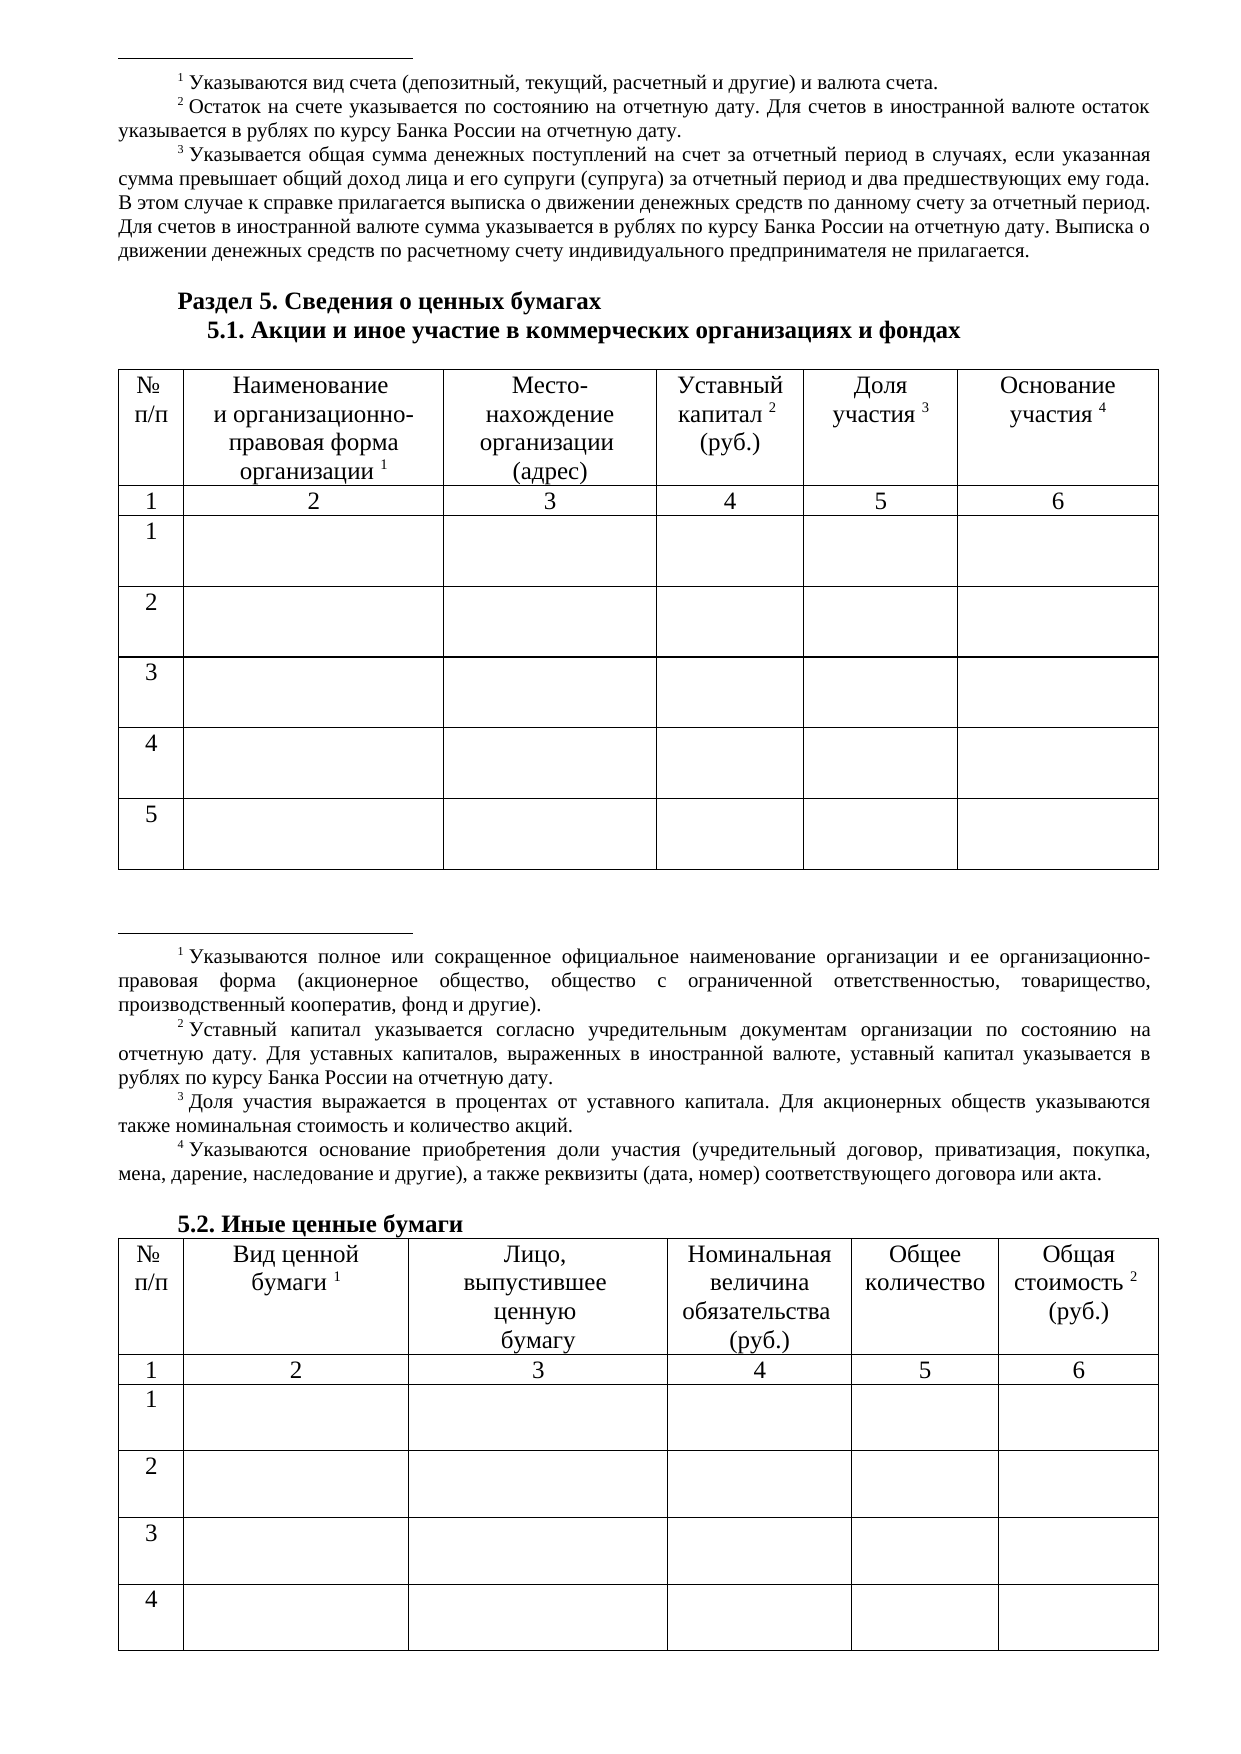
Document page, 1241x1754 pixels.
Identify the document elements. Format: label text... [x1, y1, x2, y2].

table_cell 4 [119, 1585, 183, 1650]
table_cell [852, 1518, 998, 1583]
table_cell [444, 587, 656, 656]
table_cell [657, 728, 803, 798]
table_cell [668, 1518, 851, 1583]
table_cell 4 [657, 486, 803, 515]
text 5.2. Иные ценные бумаги [118, 1209, 1152, 1238]
table_cell 1 [119, 486, 183, 515]
table_cell [409, 1518, 667, 1583]
table_cell [668, 1451, 851, 1517]
table_cell [958, 587, 1158, 656]
table_header Наименование и организационно-правовая форма организации 1 [184, 370, 443, 485]
table_cell 1 [119, 1385, 183, 1450]
table_cell [668, 1385, 851, 1450]
table_cell 3 [119, 1518, 183, 1583]
table_cell [999, 1385, 1158, 1450]
table_header № п/п [119, 1239, 183, 1354]
table_cell [657, 587, 803, 656]
table_header Основание участия 4 [958, 370, 1158, 485]
table_header Лицо, выпустившее ценную бумагу [409, 1239, 667, 1354]
table_header Доля участия 3 [804, 370, 957, 485]
table_cell 5 [119, 799, 183, 869]
text 5.1. Акции и иное участие в коммерческих организациях и фондах [118, 315, 1152, 344]
text 1 Указываются вид счета (депозитный, текущий, расчетный и другие) и валюта счета. [118, 70, 1152, 94]
table_cell [958, 799, 1158, 869]
table_cell [804, 658, 957, 727]
table_cell [852, 1451, 998, 1517]
table_cell [409, 1451, 667, 1517]
table_cell [184, 658, 443, 727]
table_cell [852, 1585, 998, 1650]
table_header № п/п [119, 370, 183, 485]
table_cell [409, 1585, 667, 1650]
table_cell [184, 516, 443, 586]
table_cell [409, 1385, 667, 1450]
table_cell [184, 1585, 408, 1650]
table_cell [184, 1385, 408, 1450]
table_cell 2 [119, 1451, 183, 1517]
text 2 Уставный капитал указывается согласно учредительным документам организации по состоянию на отчетную дату. Для уставных капиталов, выраженных в иностранной валюте, уставный капитал указывается в рублях по курсу Банка России на отчетную дату. [118, 1016, 1152, 1089]
table_cell [999, 1451, 1158, 1517]
table_cell [657, 658, 803, 727]
text 4 Указываются основание приобретения доли участия (учредительный договор, приватизация, покупка, мена, дарение, наследование и другие), а также реквизиты (дата, номер) соответствующего договора или акта. [118, 1137, 1152, 1185]
table_cell 1 [119, 516, 183, 586]
table_cell [804, 516, 957, 586]
table_header Вид ценной бумаги 1 [184, 1239, 408, 1354]
table_cell 5 [852, 1355, 998, 1383]
table_cell [184, 1518, 408, 1583]
text 3 Доля участия выражается в процентах от уставного капитала. Для акционерных обществ указываются также номинальная стоимость и количество акций. [118, 1089, 1152, 1137]
table_cell [184, 799, 443, 869]
table_cell [668, 1585, 851, 1650]
table_header Местонахождение организации (адрес) [444, 370, 656, 485]
table_cell 3 [409, 1355, 667, 1383]
table_header Общая стоимость 2 (руб.) [999, 1239, 1158, 1354]
table_cell [999, 1518, 1158, 1583]
table_header Номинальная величина обязательства (руб.) [668, 1239, 851, 1354]
table_cell 1 [119, 1355, 183, 1383]
table_cell 2 [119, 587, 183, 656]
table_cell [804, 587, 957, 656]
table_cell [444, 728, 656, 798]
table_cell [958, 658, 1158, 727]
text 1 Указываются полное или сокращенное официальное наименование организации и ее организационно-правовая форма (акционерное общество, общество с ограниченной ответственностью, товарищество, производственный кооператив, фонд и другие). [118, 944, 1152, 1016]
table_cell [184, 587, 443, 656]
table_cell [852, 1385, 998, 1450]
table_cell [184, 1451, 408, 1517]
table_cell [444, 799, 656, 869]
table_cell 2 [184, 1355, 408, 1383]
table_header Общее количество [852, 1239, 998, 1354]
table_cell 6 [999, 1355, 1158, 1383]
text 3 Указывается общая сумма денежных поступлений на счет за отчетный период в случаях, если указанная сумма превышает общий доход лица и его супруги (супруга) за отчетный период и два предшествующих ему года. В этом случае к справке прилагается выписка о движении денежных средств по данному счету за отчетный период. Для счетов в иностранной валюте сумма указывается в рублях по курсу Банка России на отчетную дату. Выписка о движении денежных средств по расчетному счету индивидуального предпринимателя не прилагается. [118, 142, 1152, 262]
table_cell [444, 658, 656, 727]
table_cell [657, 516, 803, 586]
table_cell [958, 728, 1158, 798]
table_cell [444, 516, 656, 586]
table_cell [184, 728, 443, 798]
text 2 Остаток на счете указывается по состоянию на отчетную дату. Для счетов в иностранной валюте остаток указывается в рублях по курсу Банка России на отчетную дату. [118, 94, 1152, 142]
table_cell [804, 728, 957, 798]
table_cell [657, 799, 803, 869]
table_cell 5 [804, 486, 957, 515]
text Раздел 5. Сведения о ценных бумагах [118, 286, 1152, 315]
table_cell 4 [668, 1355, 851, 1383]
table_cell 4 [119, 728, 183, 798]
table_cell [958, 516, 1158, 586]
table_cell 3 [119, 658, 183, 727]
table_cell [804, 799, 957, 869]
table_cell [999, 1585, 1158, 1650]
table_cell 3 [444, 486, 656, 515]
table_cell 2 [184, 486, 443, 515]
table_cell 6 [958, 486, 1158, 515]
table_header Уставный капитал 2 (руб.) [657, 370, 803, 485]
